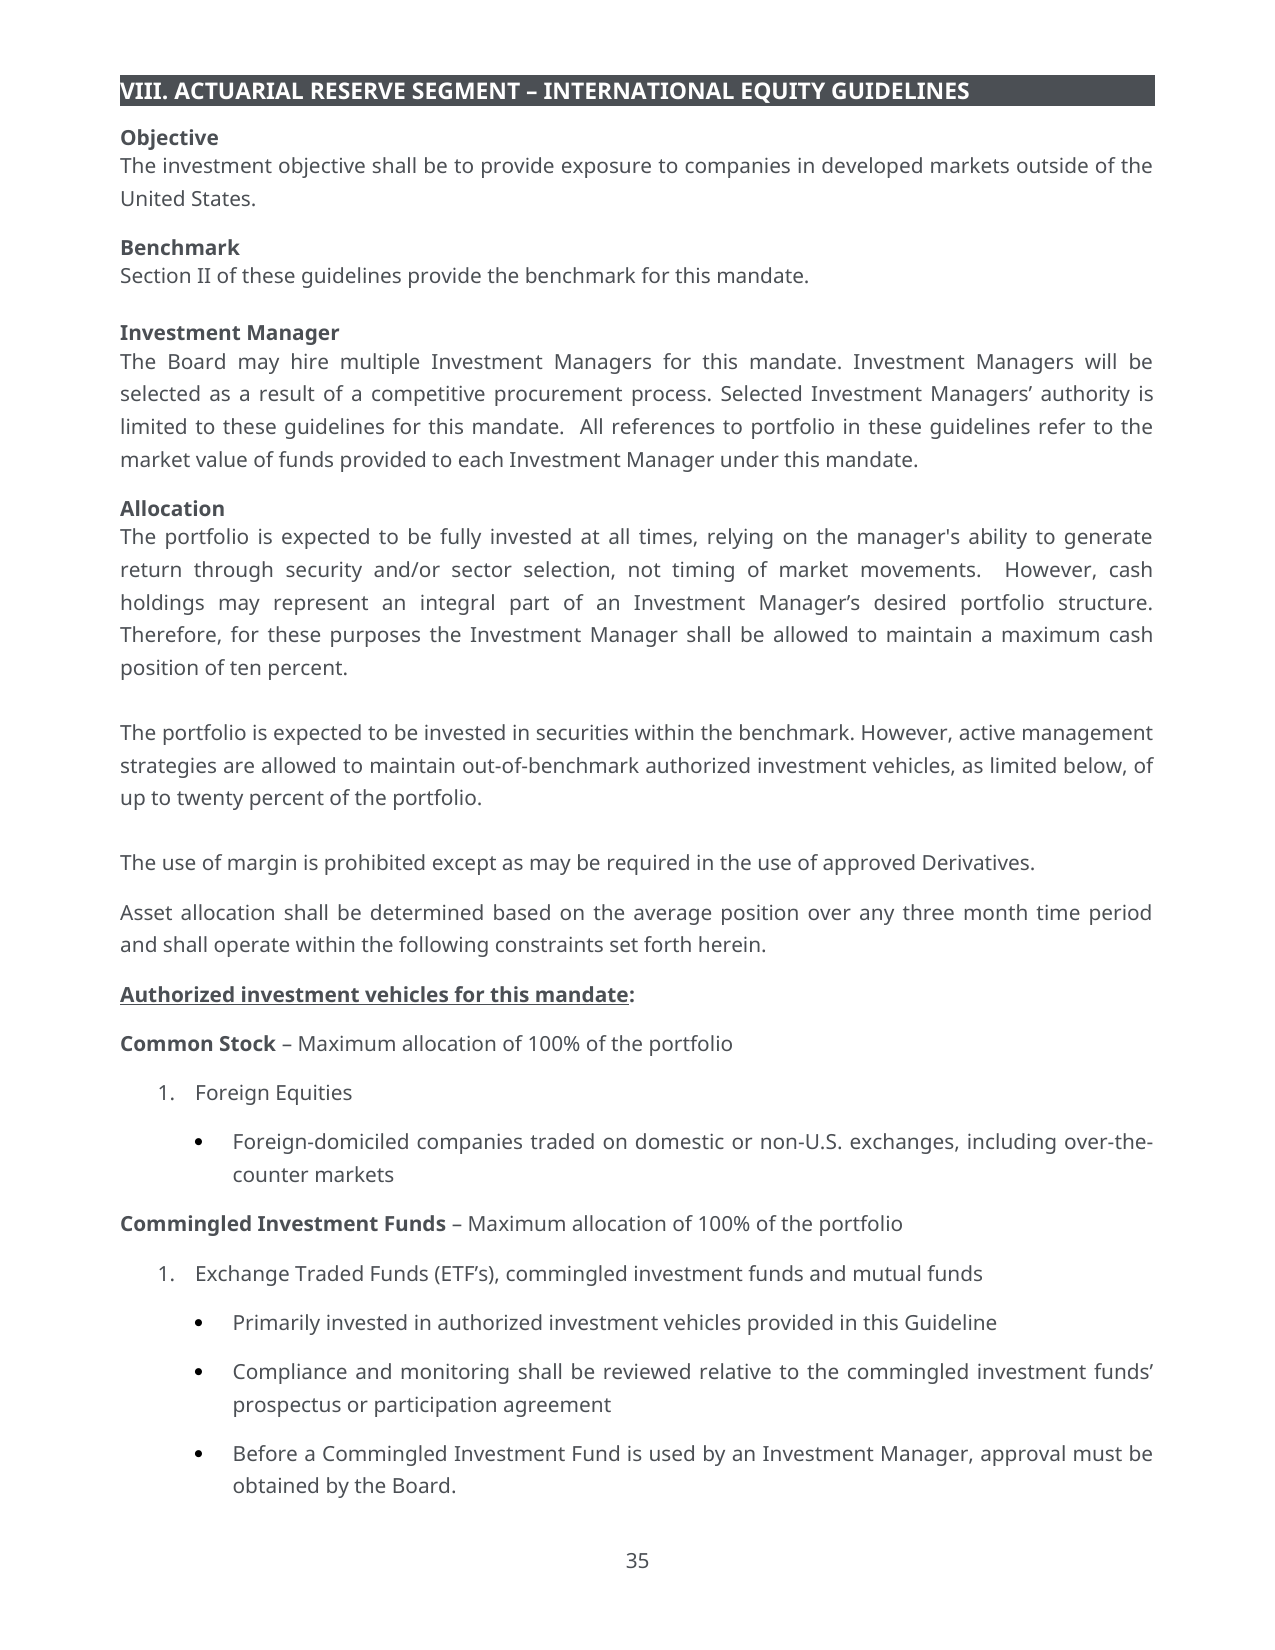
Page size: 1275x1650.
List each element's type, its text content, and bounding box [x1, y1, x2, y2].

list The use of margin is prohibited except as may be required in the use of approved Derivatives. [120, 848, 1155, 877]
list Before a Commingled Investment Fund is used by an Investment Manager, approval must be obtained by the Board. [195, 1439, 1155, 1500]
list Foreign Equities [157, 1078, 1155, 1107]
list The investment objective shall be to provide exposure to companies in developed markets outside of the United States. [120, 151, 1155, 212]
list Investment Manager [120, 318, 1155, 347]
text Commingled Investment Funds – Maximum allocation of 100% of the portfolio [120, 1209, 1155, 1238]
list Objective [120, 123, 1155, 151]
text The Board may hire multiple Investment Managers for this mandate. Investment Managers will be selected as a result of a competitive procurement process. Selected Investment Managers’ authority is limited to these guidelines for this mandate. All references to portfolio in these guidelines refer to the market value of funds provided to each Investment Manager under this mandate. [120, 347, 1155, 473]
list Foreign-domiciled companies traded on domestic or non-U.S. exchanges, including over-the-counter markets [195, 1127, 1155, 1188]
text Allocation [120, 494, 1155, 522]
list The portfolio is expected to be invested in securities within the benchmark. However, active management strategies are allowed to maintain out-of-benchmark authorized investment vehicles, as limited below, of up to twenty percent of the portfolio. [120, 718, 1155, 812]
list Compliance and monitoring shall be reviewed relative to the commingled investment funds’ prospectus or participation agreement [195, 1357, 1155, 1418]
list Benchmark [120, 233, 1155, 262]
list Section II of these guidelines provide the benchmark for this mandate. [120, 262, 1155, 290]
list Asset allocation shall be determined based on the average position over any three month time period and shall operate within the following constraints set forth herein. [120, 898, 1155, 959]
list Authorized investment vehicles for this mandate: [120, 980, 1155, 1008]
list Common Stock – Maximum allocation of 100% of the portfolio [120, 1029, 1155, 1057]
list Exchange Traded Funds (ETF’s), commingled investment funds and mutual funds [157, 1259, 1155, 1287]
list The portfolio is expected to be fully invested at all times, relying on the manager's ability to generate return through security and/or sector selection, not timing of market movements. However, cash holdings may represent an integral part of an Investment Manager’s desired portfolio structure. Therefore, for these purposes the Investment Manager shall be allowed to maintain a maximum cash position of ten percent. [120, 522, 1155, 681]
list Primarily invested in authorized investment vehicles provided in this Guideline [195, 1308, 1155, 1336]
list Actuarial reserve segment – international equity Guidelines [120, 75, 1155, 106]
